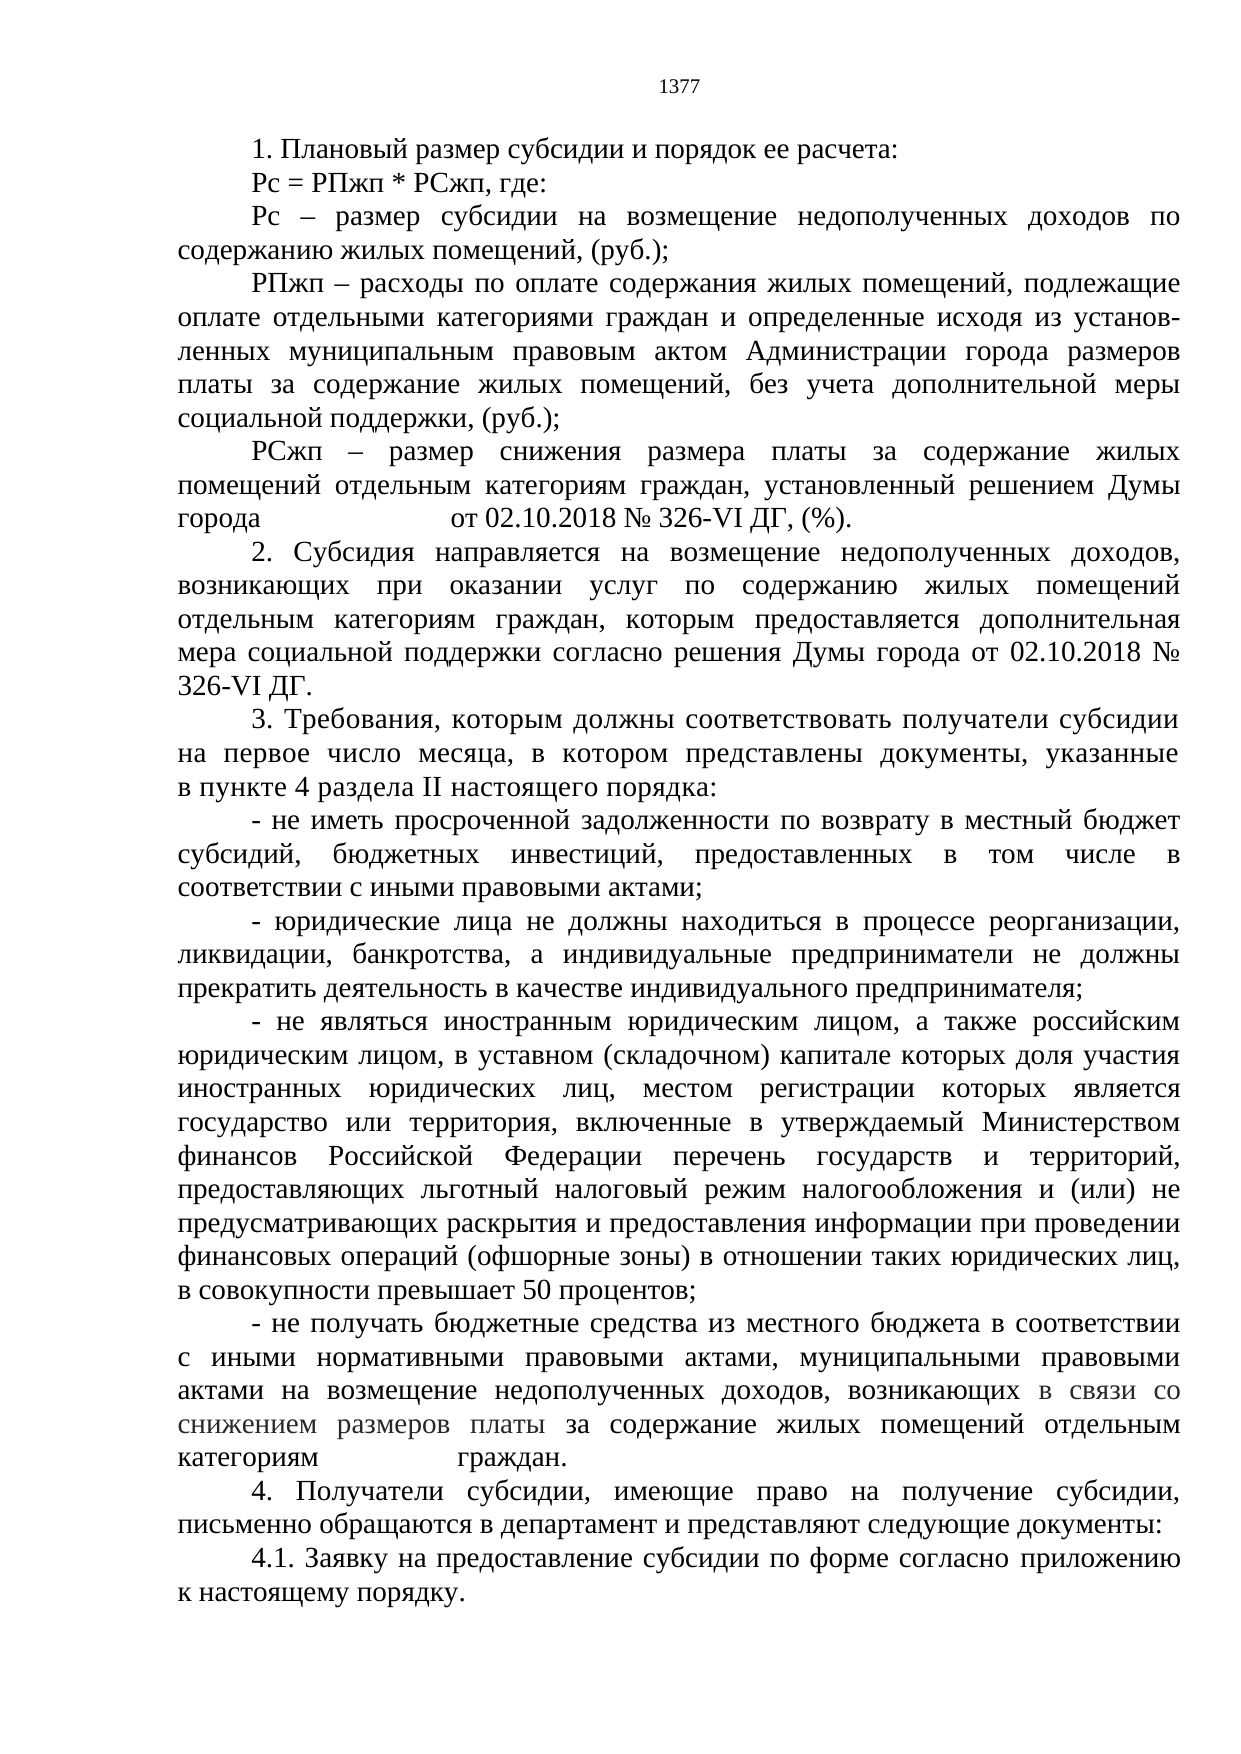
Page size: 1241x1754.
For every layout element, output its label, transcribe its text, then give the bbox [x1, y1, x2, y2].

text Рс = РПжп * РСжп, где: [177, 165, 1181, 198]
text Рс – размер субсидии на возмещение недополученных доходов по содержанию жилых помещений, (руб.); [177, 198, 1181, 266]
text РПжп – расходы по оплате содержания жилых помещений, подлежащие оплате отдельными категориями граждан и определенные исходя из установ-ленных муниципальным правовым актом Администрации города размеров платы за содержание жилых помещений, без учета дополнительной меры социальной поддержки, (руб.); [177, 266, 1181, 433]
text 3. Требования, которым должны соответствовать получатели субсидии на первое число месяца, в котором представлены документы, указанные в пункте 4 раздела II настоящего порядка: [177, 702, 1181, 802]
text - не иметь просроченной задолженности по возврату в местный бюджет субсидий, бюджетных инвестиций, предоставленных в том числе в соответствии с иными правовыми актами; [177, 802, 1181, 903]
text 4. Получатели субсидии, имеющие право на получение субсидии, письменно обращаются в департамент и представляют следующие документы: [177, 1473, 1181, 1540]
text - не являться иностранным юридическим лицом, а также российским юридическим лицом, в уставном (складочном) капитале которых доля участия иностранных юридических лиц, местом регистрации которых является государство или территория, включенные в утверждаемый Министерством финансов Российской Федерации перечень государств и территорий, предоставляющих льготный налоговый режим налогообложения и (или) не предусматривающих раскрытия и предоставления информации при проведении финансовых операций (офшорные зоны) в отношении таких юридических лиц, в совокупности превышает 50 процентов; [177, 1003, 1181, 1305]
text 2. Субсидия направляется на возмещение недополученных доходов, возникающих при оказании услуг по содержанию жилых помещений отдельным категориям граждан, которым предоставляется дополнительная мера социальной поддержки согласно решения Думы города от 02.10.2018 № 326-VI ДГ. [177, 534, 1181, 702]
text - не получать бюджетные средства из местного бюджета в соответствии с иными нормативными правовыми актами, муниципальными правовыми актами на возмещение недополученных доходов, возникающих в связи со снижением размеров платы за содержание жилых помещений отдельным категориям граждан. [177, 1305, 1181, 1473]
text РСжп – размер снижения размера платы за содержание жилых помещений отдельным категориям граждан, установленный решением Думы города от 02.10.2018 № 326-VI ДГ, (%). [177, 433, 1181, 534]
text - юридические лица не должны находиться в процессе реорганизации, ликвидации, банкротства, а индивидуальные предприниматели не должны прекратить деятельность в качестве индивидуального предпринимателя; [177, 903, 1181, 1003]
text 4.1. Заявку на предоставление субсидии по форме согласно приложению к настоящему порядку. [177, 1540, 1181, 1607]
text 1. Плановый размер субсидии и порядок ее расчета: [177, 131, 1181, 165]
